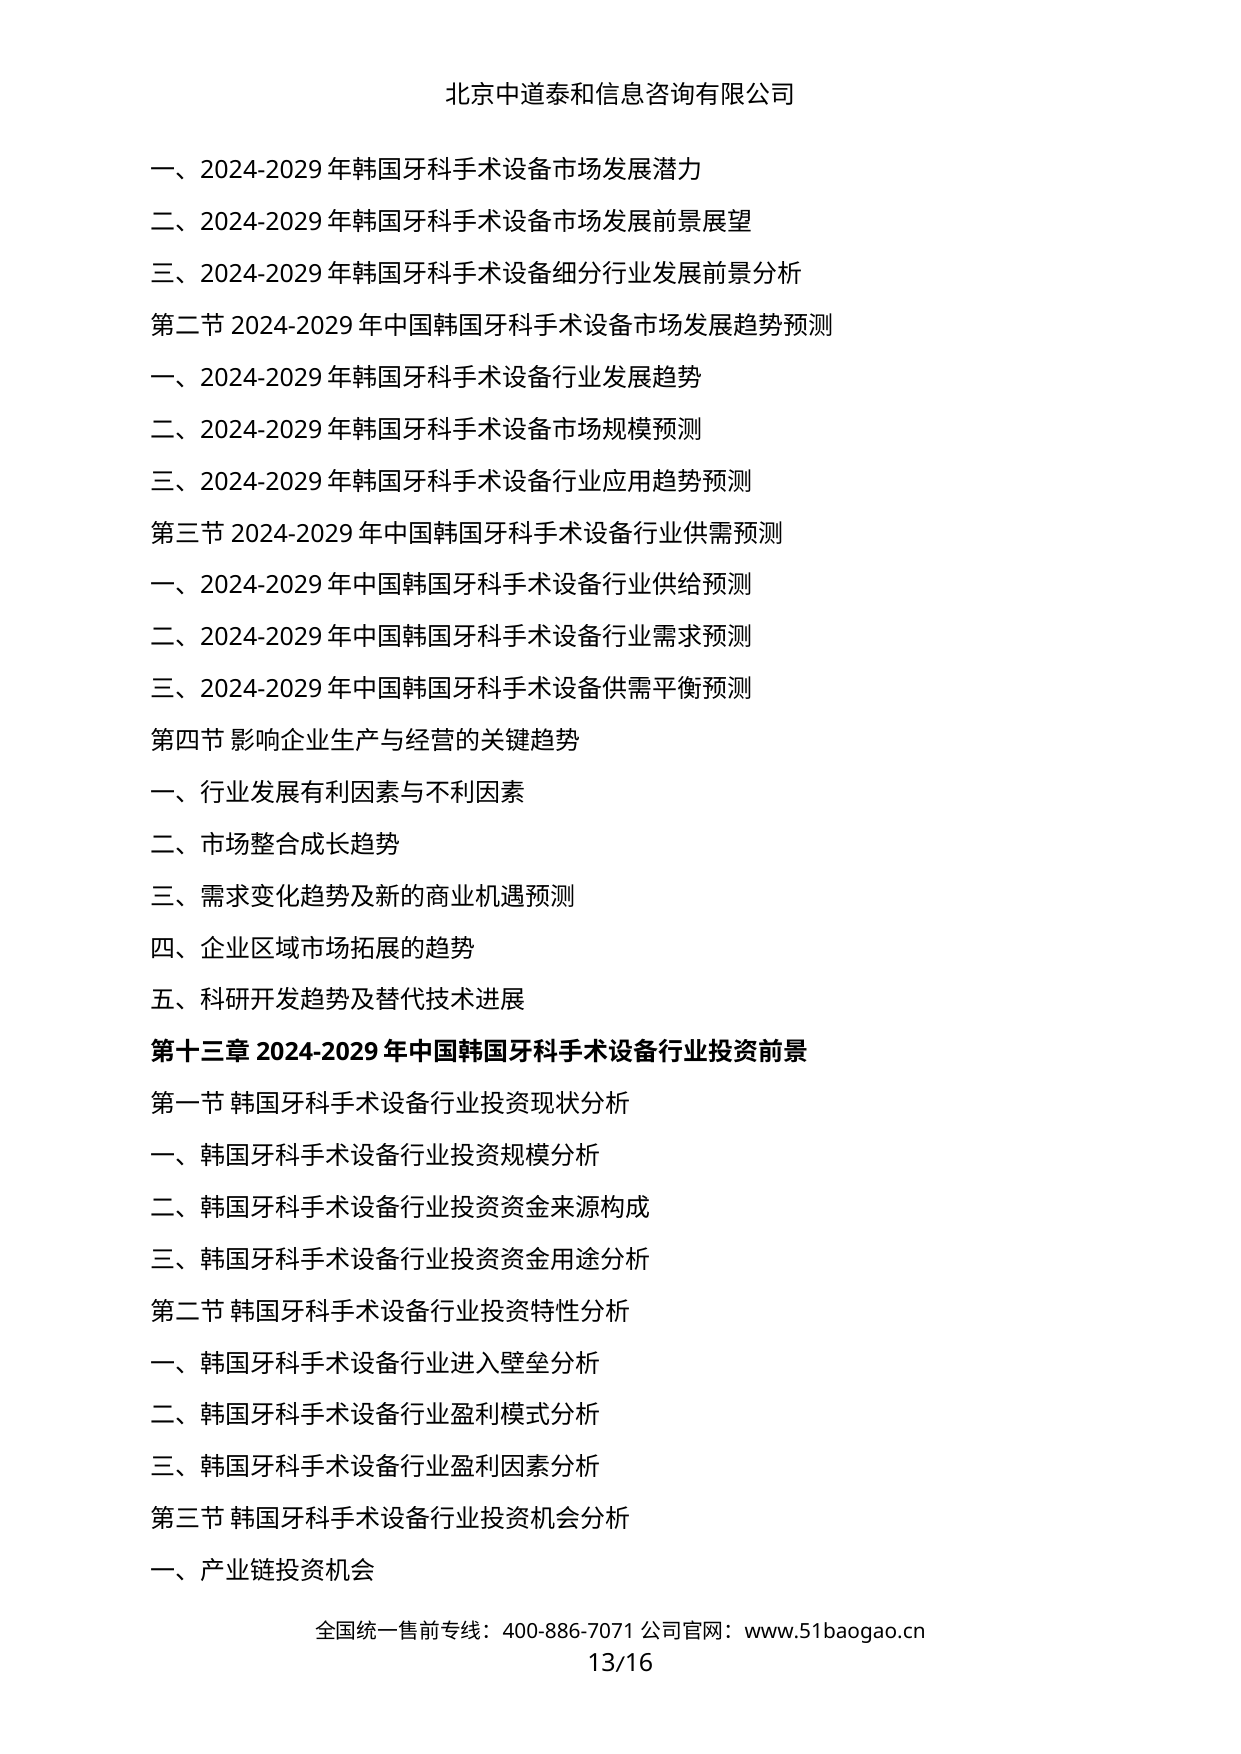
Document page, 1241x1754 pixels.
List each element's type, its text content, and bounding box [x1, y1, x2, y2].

text 五、科研开发趋势及替代技术进展 [150, 980, 1090, 1016]
text 第三节 2024-2029年中国韩国牙科手术设备行业供需预测 [150, 513, 1090, 549]
text 三、2024-2029年中国韩国牙科手术设备供需平衡预测 [150, 669, 1090, 705]
text 四、企业区域市场拓展的趋势 [150, 928, 1090, 964]
text 第三节 韩国牙科手术设备行业投资机会分析 [150, 1499, 1090, 1535]
text 一、韩国牙科手术设备行业进入壁垒分析 [150, 1343, 1090, 1379]
text 一、2024-2029年韩国牙科手术设备市场发展潜力 [150, 150, 1090, 186]
text 二、2024-2029年韩国牙科手术设备市场规模预测 [150, 409, 1090, 446]
text 三、2024-2029年韩国牙科手术设备细分行业发展前景分析 [150, 254, 1090, 290]
text 二、市场整合成长趋势 [150, 824, 1090, 861]
text 三、需求变化趋势及新的商业机遇预测 [150, 876, 1090, 912]
text 一、产业链投资机会 [150, 1551, 1090, 1587]
text 第四节 影响企业生产与经营的关键趋势 [150, 721, 1090, 757]
text 一、2024-2029年中国韩国牙科手术设备行业供给预测 [150, 565, 1090, 601]
text 一、2024-2029年韩国牙科手术设备行业发展趋势 [150, 357, 1090, 394]
text 二、韩国牙科手术设备行业盈利模式分析 [150, 1395, 1090, 1431]
text 二、2024-2029年中国韩国牙科手术设备行业需求预测 [150, 617, 1090, 653]
text 三、2024-2029年韩国牙科手术设备行业应用趋势预测 [150, 461, 1090, 497]
text 二、韩国牙科手术设备行业投资资金来源构成 [150, 1187, 1090, 1224]
text 第十三章 2024-2029年中国韩国牙科手术设备行业投资前景 [150, 1032, 1090, 1068]
text 二、2024-2029年韩国牙科手术设备市场发展前景展望 [150, 202, 1090, 238]
text 第一节 韩国牙科手术设备行业投资现状分析 [150, 1084, 1090, 1120]
text 第二节 2024-2029年中国韩国牙科手术设备市场发展趋势预测 [150, 306, 1090, 342]
text 第二节 韩国牙科手术设备行业投资特性分析 [150, 1291, 1090, 1327]
text 一、韩国牙科手术设备行业投资规模分析 [150, 1136, 1090, 1172]
text 三、韩国牙科手术设备行业盈利因素分析 [150, 1447, 1090, 1483]
text 一、行业发展有利因素与不利因素 [150, 772, 1090, 809]
text 三、韩国牙科手术设备行业投资资金用途分析 [150, 1239, 1090, 1276]
